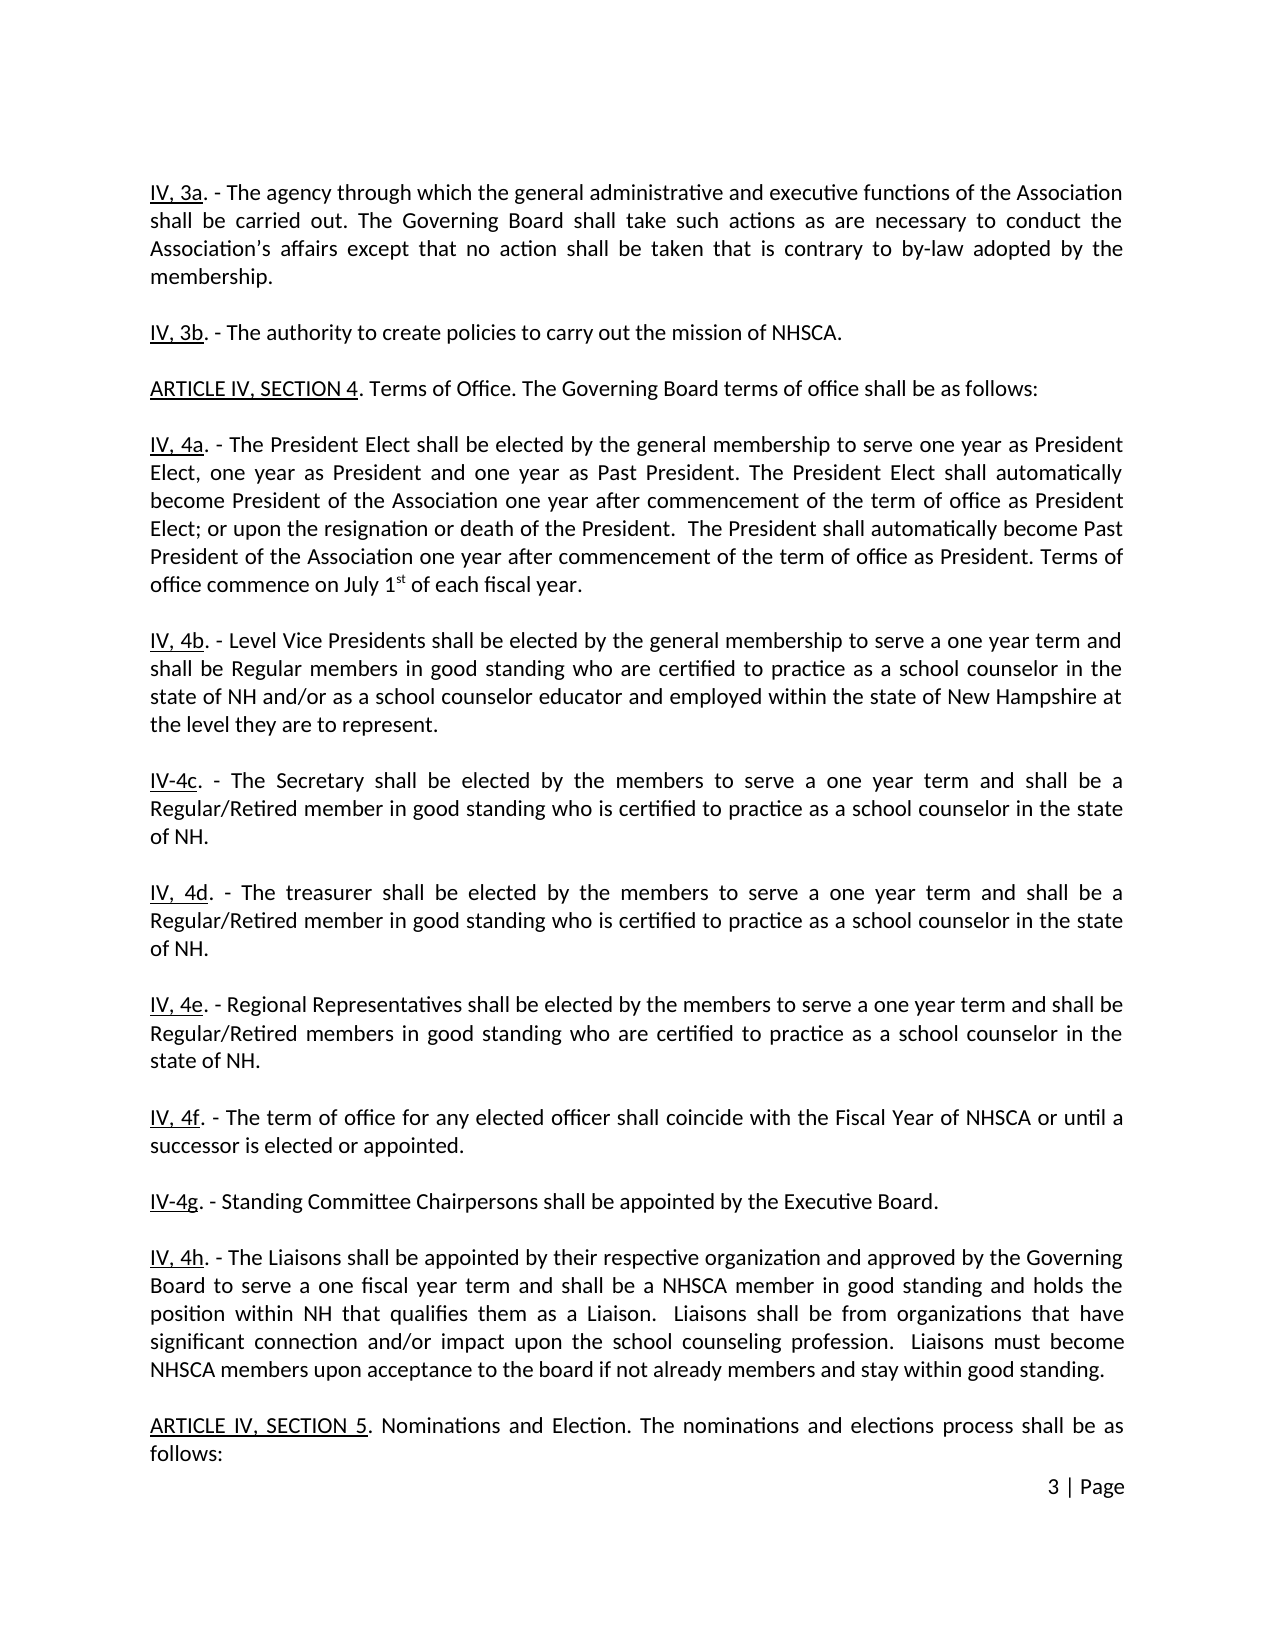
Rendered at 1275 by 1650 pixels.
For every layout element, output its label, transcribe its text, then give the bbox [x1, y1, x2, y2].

text ARTICLE IV, SECTION 4. Terms of Office. The Governing Board terms of office shall be as follows: [150, 374, 1125, 402]
text IV-4g. - Standing Committee Chairpersons shall be appointed by the Executive Board. [150, 1187, 1125, 1215]
text IV, 4d. - The treasurer shall be elected by the members to serve a one year term and shall be a Regular/Retired member in good standing who is certified to practice as a school counselor in the state of NH. [150, 878, 1125, 963]
text ARTICLE IV, SECTION 5. Nominations and Election. The nominations and elections process shall be as follows: [150, 1411, 1125, 1467]
text IV, 4a. - The President Elect shall be elected by the general membership to serve one year as President Elect, one year as President and one year as Past President. The President Elect shall automatically become President of the Association one year after commencement of the term of office as President Elect; or upon the resignation or death of the President. The President shall automatically become Past President of the Association one year after commencement of the term of office as President. Terms of office commence on July 1st of each fiscal year. [150, 430, 1125, 598]
text IV, 3b. - The authority to create policies to carry out the mission of NHSCA. [150, 318, 1125, 346]
text IV, 4b. - Level Vice Presidents shall be elected by the general membership to serve a one year term and shall be Regular members in good standing who are certified to practice as a school counselor in the state of NH and/or as a school counselor educator and employed within the state of New Hampshire at the level they are to represent. [150, 626, 1125, 738]
text IV, 4h. - The Liaisons shall be appointed by their respective organization and approved by the Governing Board to serve a one fiscal year term and shall be a NHSCA member in good standing and holds the position within NH that qualifies them as a Liaison. Liaisons shall be from organizations that have significant connection and/or impact upon the school counseling profession. Liaisons must become NHSCA members upon acceptance to the board if not already members and stay within good standing. [150, 1243, 1125, 1383]
text IV-4c. - The Secretary shall be elected by the members to serve a one year term and shall be a Regular/Retired member in good standing who is certified to practice as a school counselor in the state of NH. [150, 766, 1125, 851]
text IV, 4f. - The term of office for any elected officer shall coincide with the Fiscal Year of NHSCA or until a successor is elected or appointed. [150, 1103, 1125, 1159]
text IV, 4e. - Regional Representatives shall be elected by the members to serve a one year term and shall be Regular/Retired members in good standing who are certified to practice as a school counselor in the state of NH. [150, 991, 1125, 1075]
text IV, 3a. - The agency through which the general administrative and executive functions of the Association shall be carried out. The Governing Board shall take such actions as are necessary to conduct the Association’s affairs except that no action shall be taken that is contrary to by-law adopted by the membership. [150, 178, 1125, 290]
